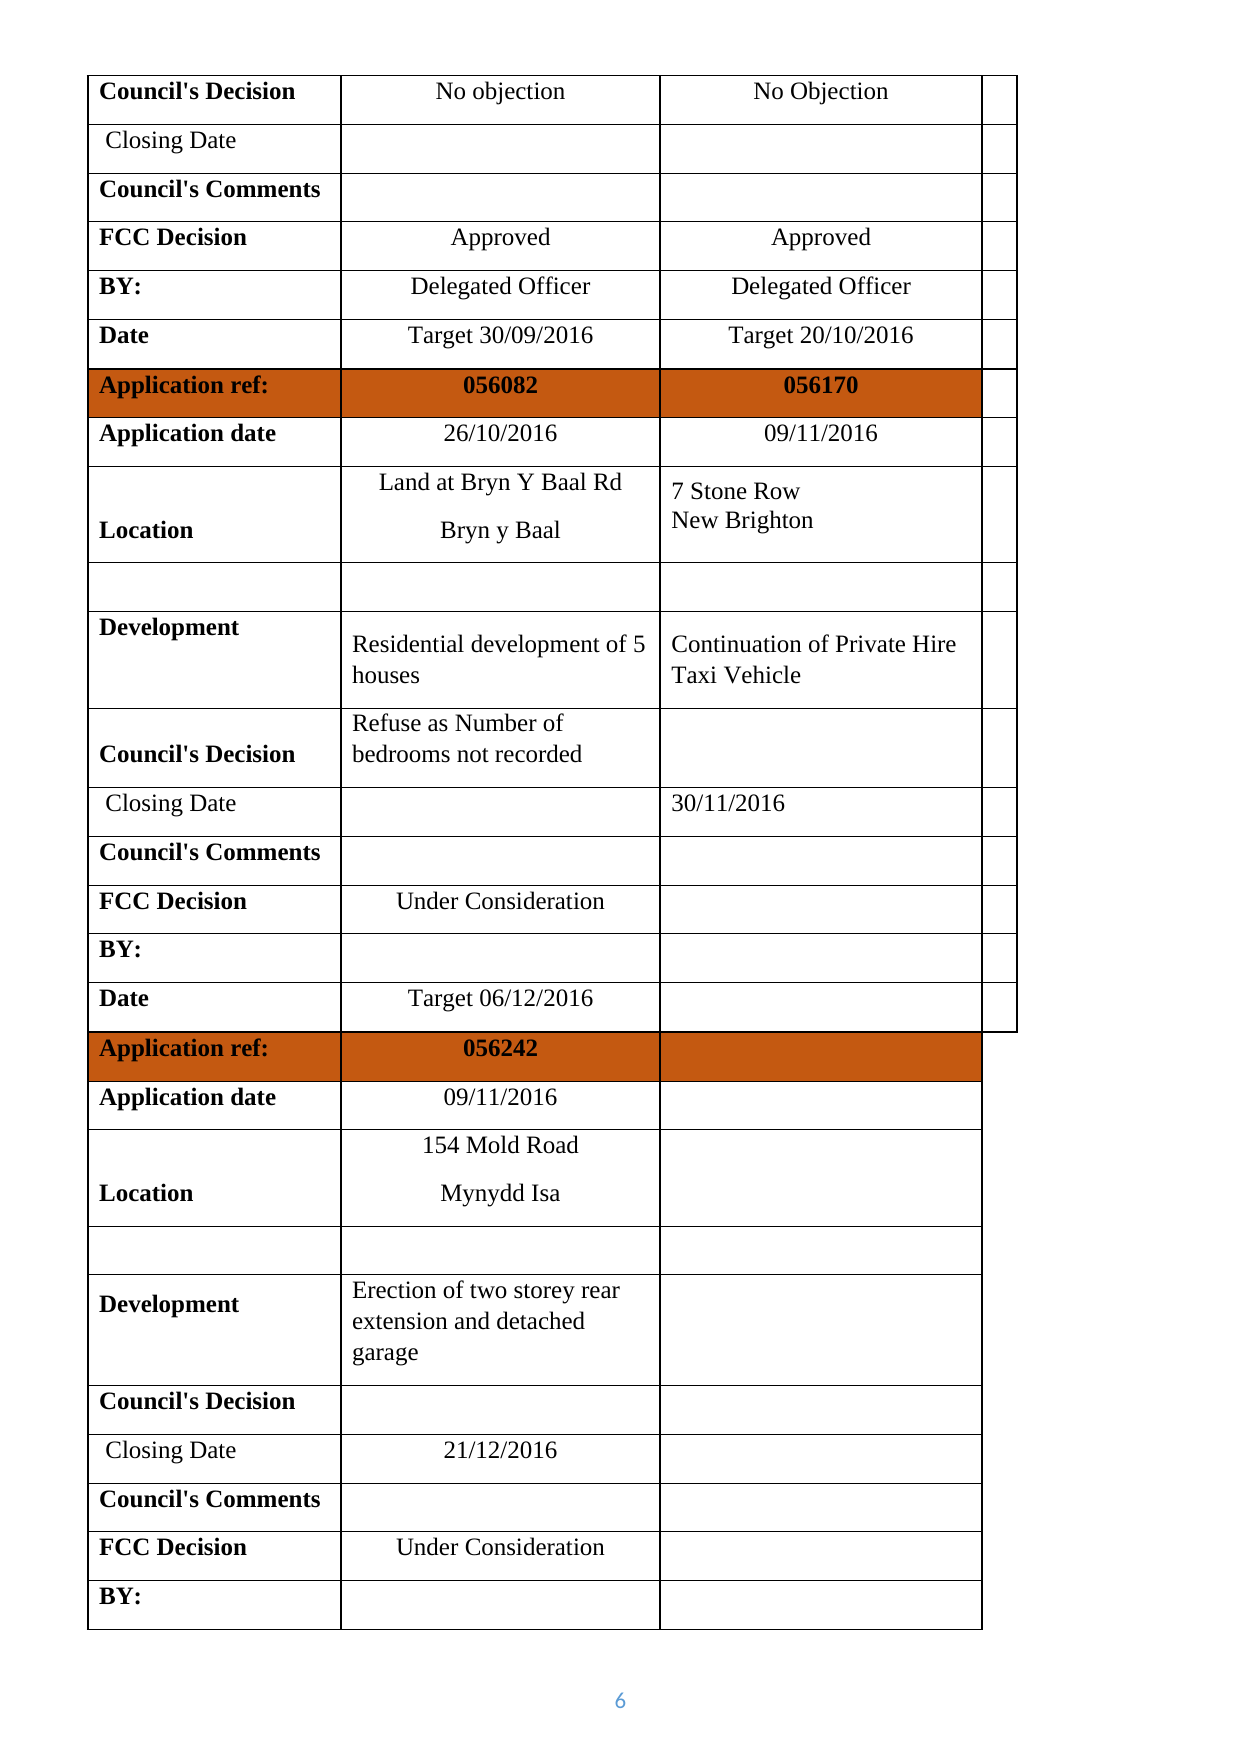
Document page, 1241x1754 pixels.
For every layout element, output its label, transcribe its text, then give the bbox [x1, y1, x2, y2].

table_cell Development [89, 612, 340, 707]
table_cell Location [89, 467, 340, 562]
table_cell [661, 709, 981, 787]
table_cell Application ref: [89, 1033, 340, 1081]
table_cell BY: [89, 271, 340, 319]
table_cell [661, 934, 981, 982]
table_cell Under Consideration [342, 1532, 659, 1580]
table_cell [342, 788, 659, 836]
table_cell [661, 1130, 981, 1226]
table_cell 056170 [661, 370, 981, 417]
table_cell 21/12/2016 [342, 1435, 659, 1482]
table_cell [983, 370, 1016, 417]
table_cell [983, 886, 1016, 933]
table_cell [342, 174, 659, 221]
table_cell [983, 788, 1016, 836]
table_cell BY: [89, 934, 340, 982]
table_cell 056242 [342, 1033, 659, 1081]
table_cell 09/11/2016 [661, 418, 981, 466]
table_cell [983, 983, 1016, 1031]
table_cell [661, 1532, 981, 1580]
table_cell 7 Stone Row New Brighton [661, 467, 981, 562]
table_cell [983, 934, 1016, 982]
table_cell Refuse as Number of bedrooms not recorded [342, 709, 659, 787]
table_cell [983, 320, 1016, 367]
table_cell Continuation of Private Hire Taxi Vehicle [661, 612, 981, 707]
table_cell [661, 886, 981, 933]
table_cell [983, 467, 1016, 562]
table_cell Land at Bryn Y Baal Rd Bryn y Baal [342, 467, 659, 562]
table_cell Residential development of 5 houses [342, 612, 659, 707]
table_cell Council's Comments [89, 1484, 340, 1531]
table_cell Council's Decision [89, 76, 340, 124]
table_cell [983, 709, 1016, 787]
table_cell Development [89, 1275, 340, 1385]
table_cell [983, 837, 1016, 884]
table_cell Delegated Officer [342, 271, 659, 319]
table_cell [661, 1275, 981, 1385]
table_cell [342, 1227, 659, 1274]
table_cell [342, 934, 659, 982]
table_cell [983, 222, 1016, 270]
table_cell Closing Date [89, 788, 340, 836]
table_cell [342, 837, 659, 884]
table_cell Council's Comments [89, 174, 340, 221]
table_cell 154 Mold Road Mynydd Isa [342, 1130, 659, 1226]
table_cell [661, 1033, 981, 1081]
table_cell FCC Decision [89, 222, 340, 270]
table_cell [983, 174, 1016, 221]
table_cell Council's Decision [89, 1386, 340, 1434]
table_cell Delegated Officer [661, 271, 981, 319]
table_cell 09/11/2016 [342, 1082, 659, 1129]
table_cell [661, 125, 981, 172]
table_cell Date [89, 320, 340, 367]
table_cell [89, 563, 340, 611]
table_cell [983, 76, 1016, 124]
table_cell FCC Decision [89, 1532, 340, 1580]
table_cell Erection of two storey rear extension and detached garage [342, 1275, 659, 1385]
table_cell Target 06/12/2016 [342, 983, 659, 1031]
table_cell [983, 612, 1016, 707]
table_cell Council's Comments [89, 837, 340, 884]
table_cell [661, 1581, 981, 1629]
table_cell [342, 1581, 659, 1629]
table_cell [342, 1484, 659, 1531]
table_cell No Objection [661, 76, 981, 124]
table_cell Location [89, 1130, 340, 1226]
table_cell [983, 125, 1016, 172]
table_cell [342, 1386, 659, 1434]
table_cell [661, 1386, 981, 1434]
table_cell [342, 563, 659, 611]
table_cell Approved [661, 222, 981, 270]
table_cell [983, 271, 1016, 319]
table_cell [661, 563, 981, 611]
table_cell Target 20/10/2016 [661, 320, 981, 367]
table_cell 26/10/2016 [342, 418, 659, 466]
table_cell FCC Decision [89, 886, 340, 933]
table_cell Target 30/09/2016 [342, 320, 659, 367]
table_cell BY: [89, 1581, 340, 1629]
table_cell Application date [89, 1082, 340, 1129]
table_cell Date [89, 983, 340, 1031]
table_cell Closing Date [89, 1435, 340, 1482]
table_cell [661, 1082, 981, 1129]
table_cell [983, 418, 1016, 466]
table_cell Closing Date [89, 125, 340, 172]
table_cell Approved [342, 222, 659, 270]
table_cell 056082 [342, 370, 659, 417]
table_cell [661, 1227, 981, 1274]
table_cell [983, 563, 1016, 611]
table_cell 30/11/2016 [661, 788, 981, 836]
table_cell [342, 125, 659, 172]
table_cell Application date [89, 418, 340, 466]
table_cell [661, 1484, 981, 1531]
table_cell [661, 1435, 981, 1482]
table_cell Council's Decision [89, 709, 340, 787]
table_cell [89, 1227, 340, 1274]
table_cell [661, 837, 981, 884]
table_cell Under Consideration [342, 886, 659, 933]
table_cell No objection [342, 76, 659, 124]
table_cell [661, 174, 981, 221]
table_cell Application ref: [89, 370, 340, 417]
table_cell [661, 983, 981, 1031]
